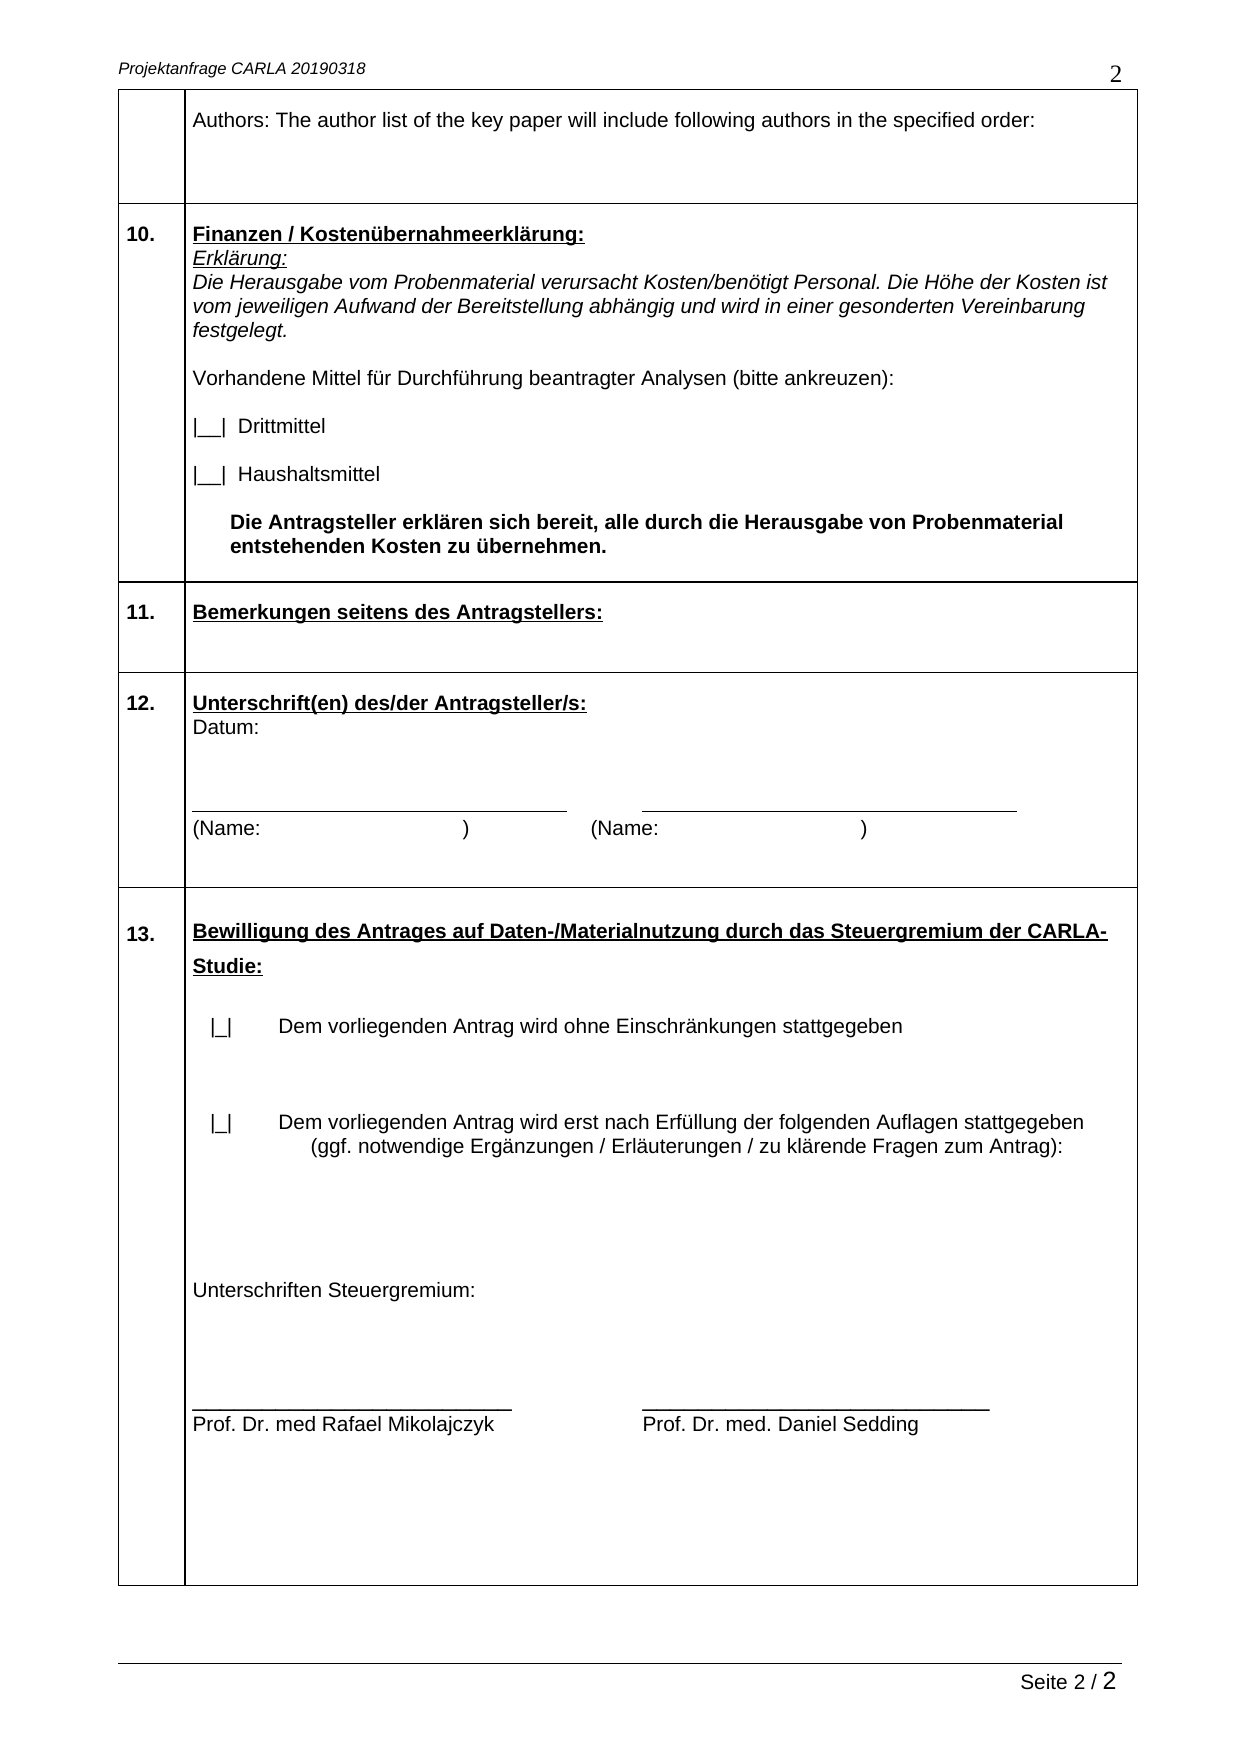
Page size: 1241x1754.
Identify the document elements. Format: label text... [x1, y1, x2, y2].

table_cell Unterschrift(en) des/der Antragsteller/s: Datum: (Name: ) (Name: ) [186, 673, 1137, 887]
table_cell [119, 204, 184, 581]
table_cell [119, 673, 184, 887]
table_cell [119, 90, 184, 203]
table_cell Bewilligung des Antrages auf Daten-/Materialnutzung durch das Steuergremium der CARLA-Studie: |_| Dem vorliegenden Antrag wird ohne Einschränkungen stattgegeben |_| Dem vorliegenden Antrag wird erst nach Erfüllung der folgenden Auflagen stattgegeben (ggf. notwendige Ergänzungen / Erläuterungen / zu klärende Fragen zum Antrag): Unterschriften Steuergremium: _______________________ _________________________ Prof. Dr. med Rafael Mikolajczyk Prof. Dr. med. Daniel Sedding [186, 888, 1137, 1584]
table_cell Finanzen / Kostenübernahmeerklärung: Erklärung: Die Herausgabe vom Probenmaterial verursacht Kosten/benötigt Personal. Die Höhe der Kosten ist vom jeweiligen Aufwand der Bereitstellung abhängig und wird in einer gesonderten Vereinbarung festgelegt. Vorhandene Mittel für Durchführung beantragter Analysen (bitte ankreuzen): |__| Drittmittel |__| Haushaltsmittel Die Antragsteller erklären sich bereit, alle durch die Herausgabe von Probenmaterial entstehenden Kosten zu übernehmen. [186, 204, 1137, 581]
table_cell [119, 888, 184, 1584]
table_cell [186, 90, 1137, 203]
table_cell Bemerkungen seitens des Antragstellers: [186, 583, 1137, 672]
table_cell [119, 583, 184, 672]
